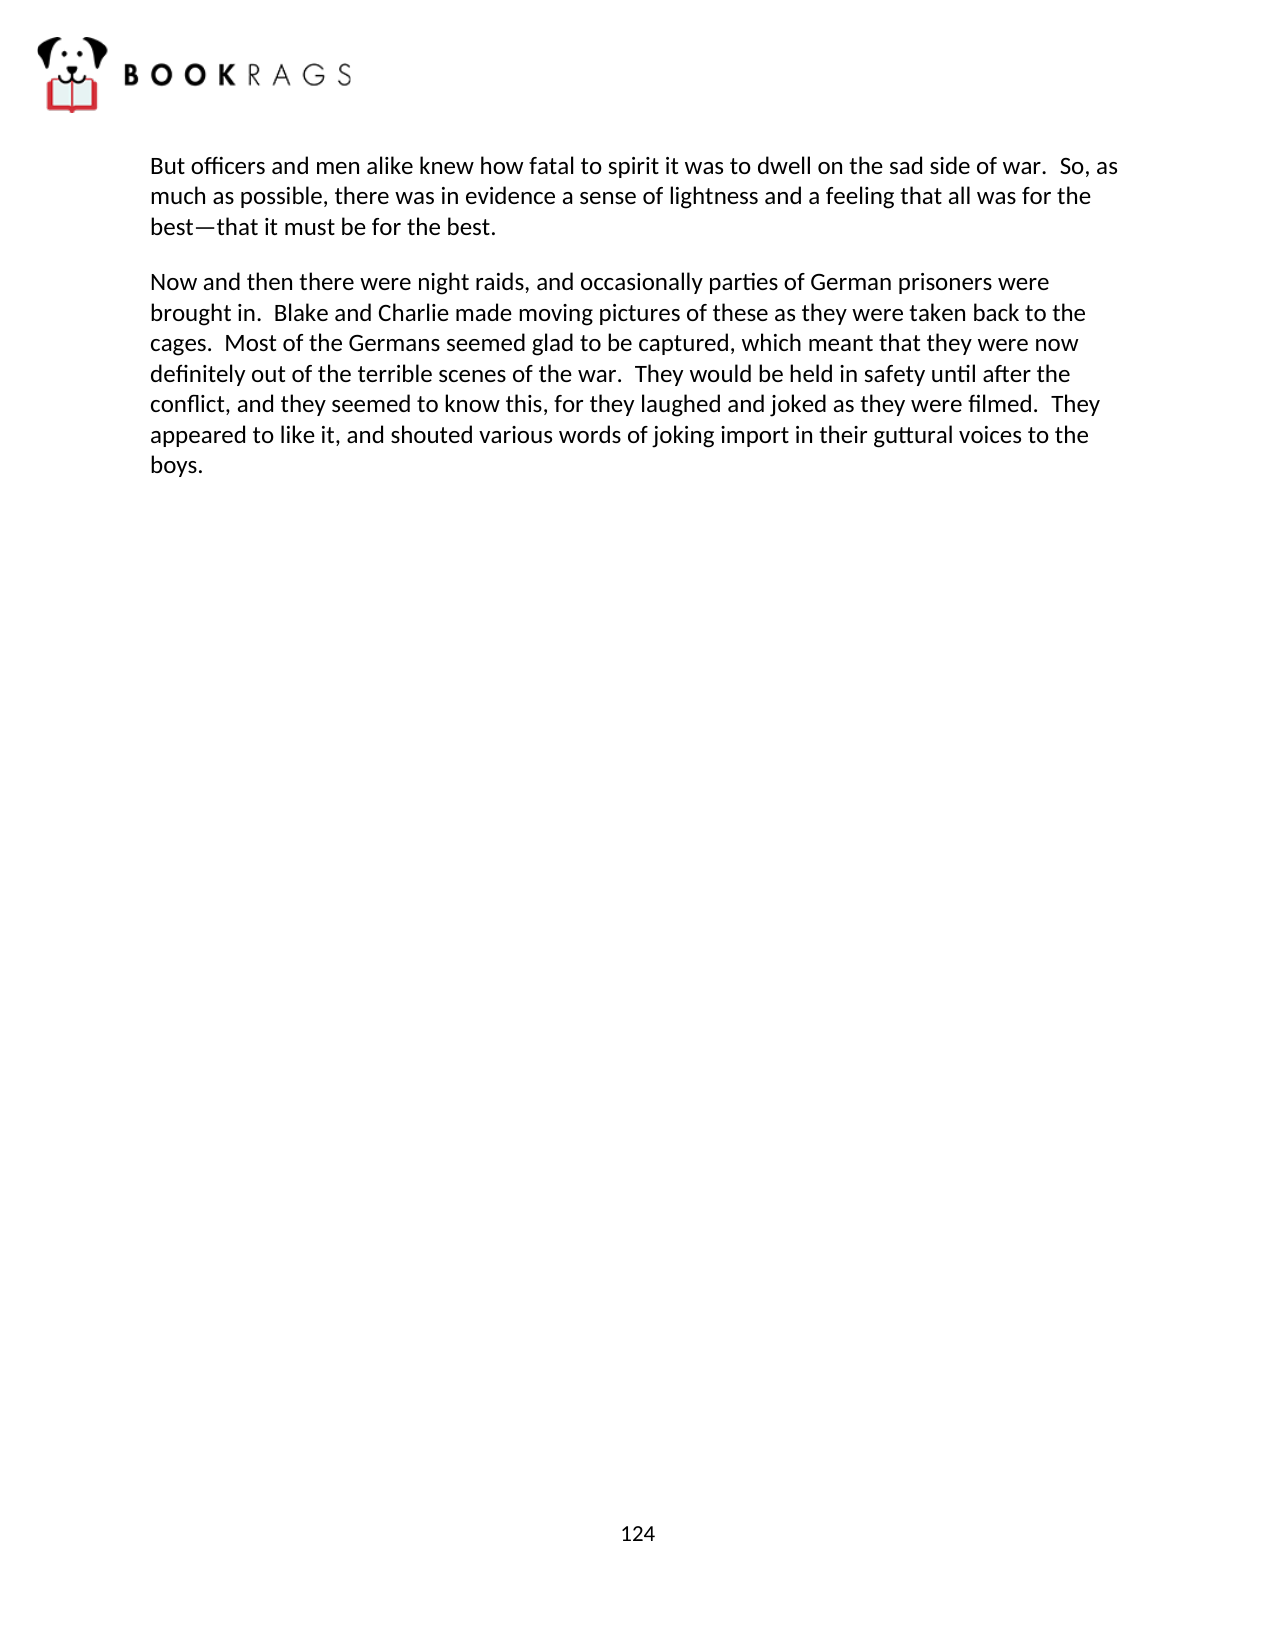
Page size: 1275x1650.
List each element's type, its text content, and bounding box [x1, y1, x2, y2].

picture [37, 37, 351, 113]
text But officers and men alike knew how fatal to spirit it was to dwell on the sad side of war. So, as much as possible, there was in evidence a sense of lightness and a feeling that all was for the best—­that it must be for the best. [150, 150, 1125, 242]
text Now and then there were night raids, and occasionally parties of German prisoners were brought in. Blake and Charlie made moving pictures of these as they were taken back to the cages. Most of the Germans seemed glad to be captured, which meant that they were now definitely out of the terrible scenes of the war. They would be held in safety until after the conflict, and they seemed to know this, for they laughed and joked as they were filmed. They appeared to like it, and shouted various words of joking import in their guttural voices to the boys. [150, 267, 1125, 480]
